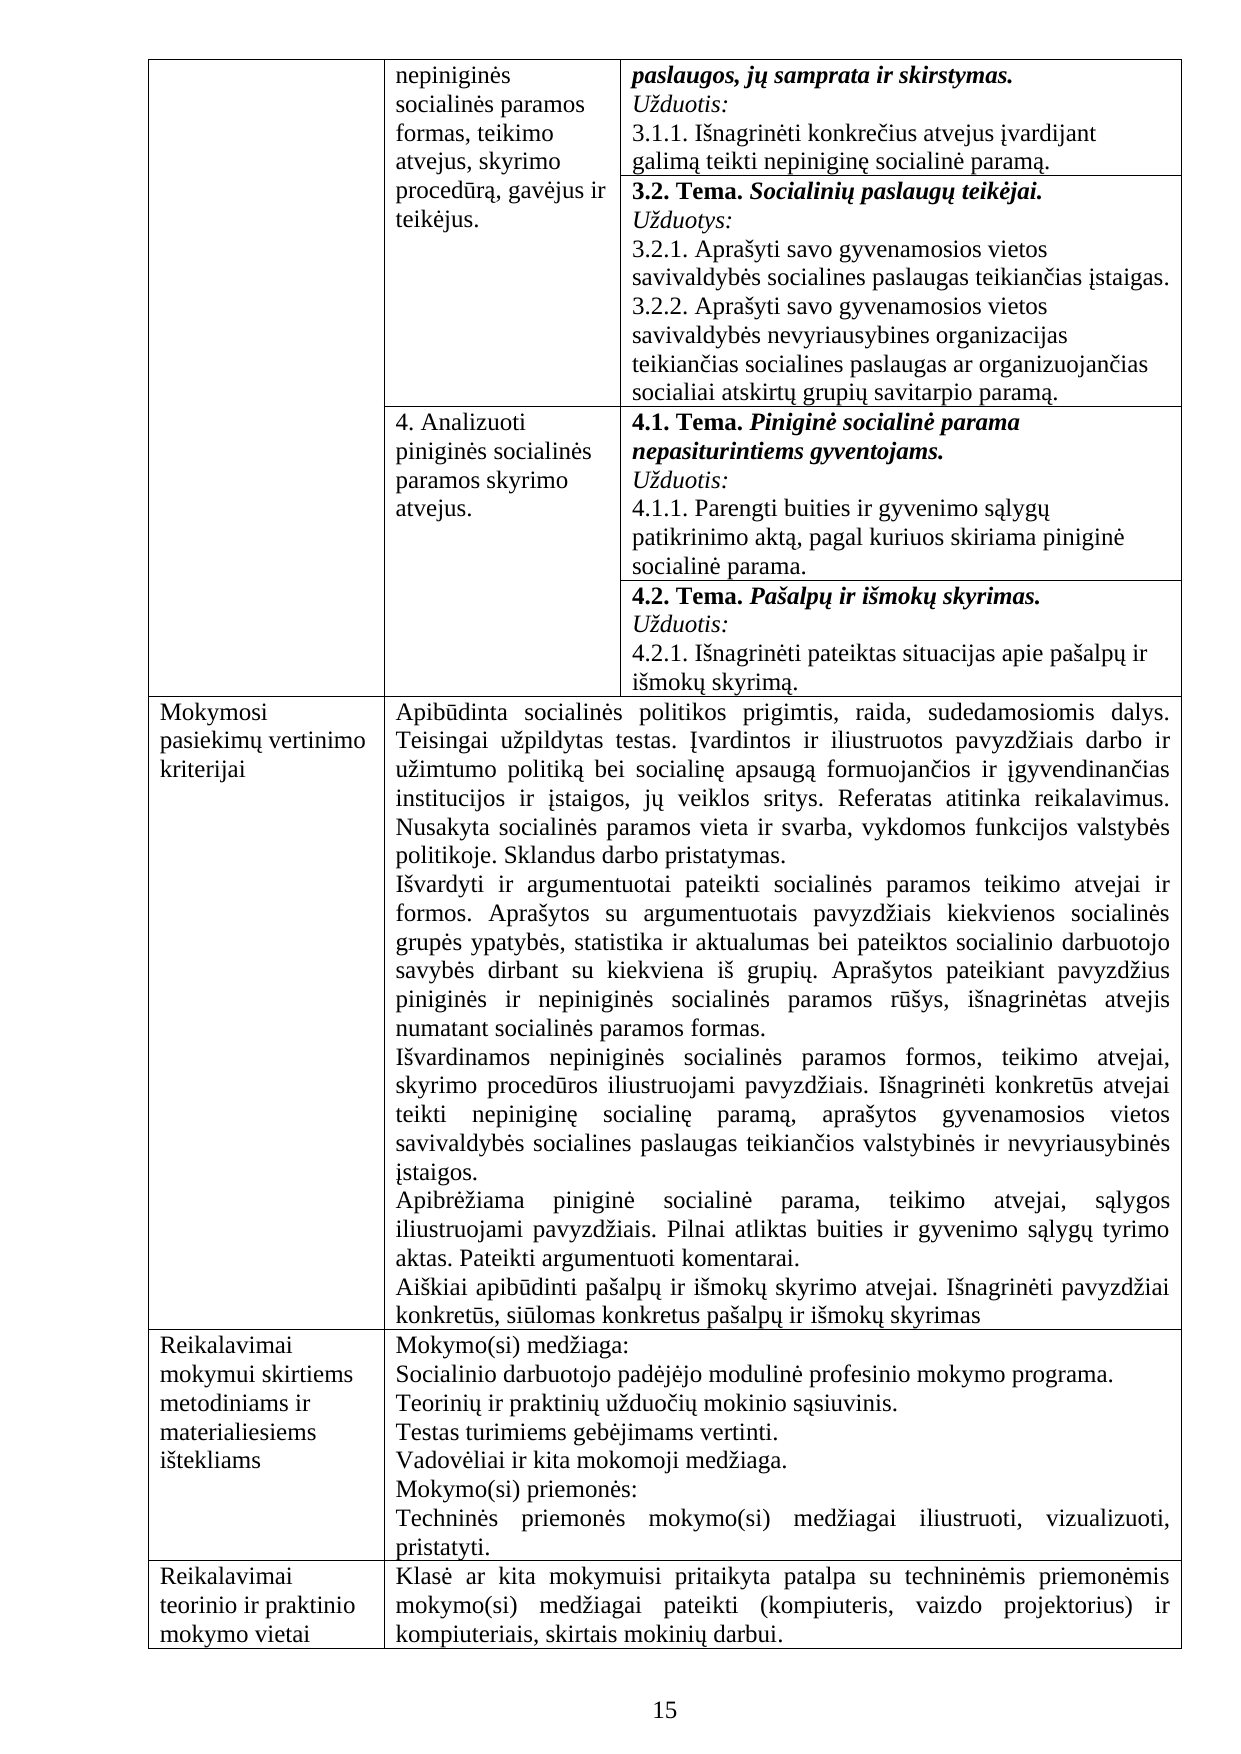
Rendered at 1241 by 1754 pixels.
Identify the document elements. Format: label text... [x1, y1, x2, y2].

table_cell Reikalavimai mokymui skirtiems metodiniams ir materialiesiems ištekliams [149, 1330, 384, 1560]
table_cell Reikalavimai teorinio ir praktinio mokymo vietai [149, 1561, 384, 1648]
table_cell 3.2. Tema. Socialinių paslaugų teikėjai. Užduotys: 3.2.1. Aprašyti savo gyvenamosios vietos savivaldybės socialines paslaugas teikiančias įstaigas. 3.2.2. Aprašyti savo gyvenamosios vietos savivaldybės nevyriausybines organizacijas teikiančias socialines paslaugas ar organizuojančias socialiai atskirtų grupių savitarpio paramą. [621, 176, 1181, 406]
table_cell Klasė ar kita mokymuisi pritaikyta patalpa su techninėmis priemonėmis mokymo(si) medžiagai pateikti (kompiuteris, vaizdo projektorius) ir kompiuteriais, skirtais mokinių darbui. [385, 1561, 1181, 1648]
table_cell 4.2. Tema. Pašalpų ir išmokų skyrimas. Užduotis: 4.2.1. Išnagrinėti pateiktas situacijas apie pašalpų ir išmokų skyrimą. [621, 581, 1181, 696]
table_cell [621, 60, 1181, 175]
table_cell Apibūdinta socialinės politikos prigimtis, raida, sudedamosiomis dalys. Teisingai užpildytas testas. Įvardintos ir iliustruotos pavyzdžiais darbo ir užimtumo politiką bei socialinę apsaugą formuojančios ir įgyvendinančias institucijos ir įstaigos, jų veiklos sritys. Referatas atitinka reikalavimus. Nusakyta socialinės paramos vieta ir svarba, vykdomos funkcijos valstybės politikoje. Sklandus darbo pristatymas. Išvardyti ir argumentuotai pateikti socialinės paramos teikimo atvejai ir formos. Aprašytos su argumentuotais pavyzdžiais kiekvienos socialinės grupės ypatybės, statistika ir aktualumas bei pateiktos socialinio darbuotojo savybės dirbant su kiekviena iš grupių. Aprašytos pateikiant pavyzdžius piniginės ir nepiniginės socialinės paramos rūšys, išnagrinėtas atvejis numatant socialinės paramos formas. Išvardinamos nepiniginės socialinės paramos formos, teikimo atvejai, skyrimo procedūros iliustruojami pavyzdžiais. Išnagrinėti konkretūs atvejai teikti nepiniginę socialinę paramą, aprašytos gyvenamosios vietos savivaldybės socialines paslaugas teikiančios valstybinės ir nevyriausybinės įstaigos. Apibrėžiama piniginė socialinė parama, teikimo atvejai, sąlygos iliustruojami pavyzdžiais. Pilnai atliktas buities ir gyvenimo sąlygų tyrimo aktas. Pateikti argumentuoti komentarai. Aiškiai apibūdinti pašalpų ir išmokų skyrimo atvejai. Išnagrinėti pavyzdžiai konkretūs, siūlomas konkretus pašalpų ir išmokų skyrimas [385, 697, 1181, 1329]
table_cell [385, 60, 620, 406]
table_cell 4.1. Tema. Piniginė socialinė parama nepasiturintiems gyventojams. Užduotis: 4.1.1. Parengti buities ir gyvenimo sąlygų patikrinimo aktą, pagal kuriuos skiriama piniginė socialinė parama. [621, 407, 1181, 580]
table_cell 4. Analizuoti piniginės socialinės paramos skyrimo atvejus. [385, 407, 620, 696]
table_cell Mokymosi pasiekimų vertinimo kriterijai [149, 697, 384, 1329]
table_cell Mokymo(si) medžiaga: Socialinio darbuotojo padėjėjo modulinė profesinio mokymo programa. Teorinių ir praktinių užduočių mokinio sąsiuvinis. Testas turimiems gebėjimams vertinti. Vadovėliai ir kita mokomoji medžiaga. Mokymo(si) priemonės: Techninės priemonės mokymo(si) medžiagai iliustruoti, vizualizuoti, pristatyti. [385, 1330, 1181, 1560]
